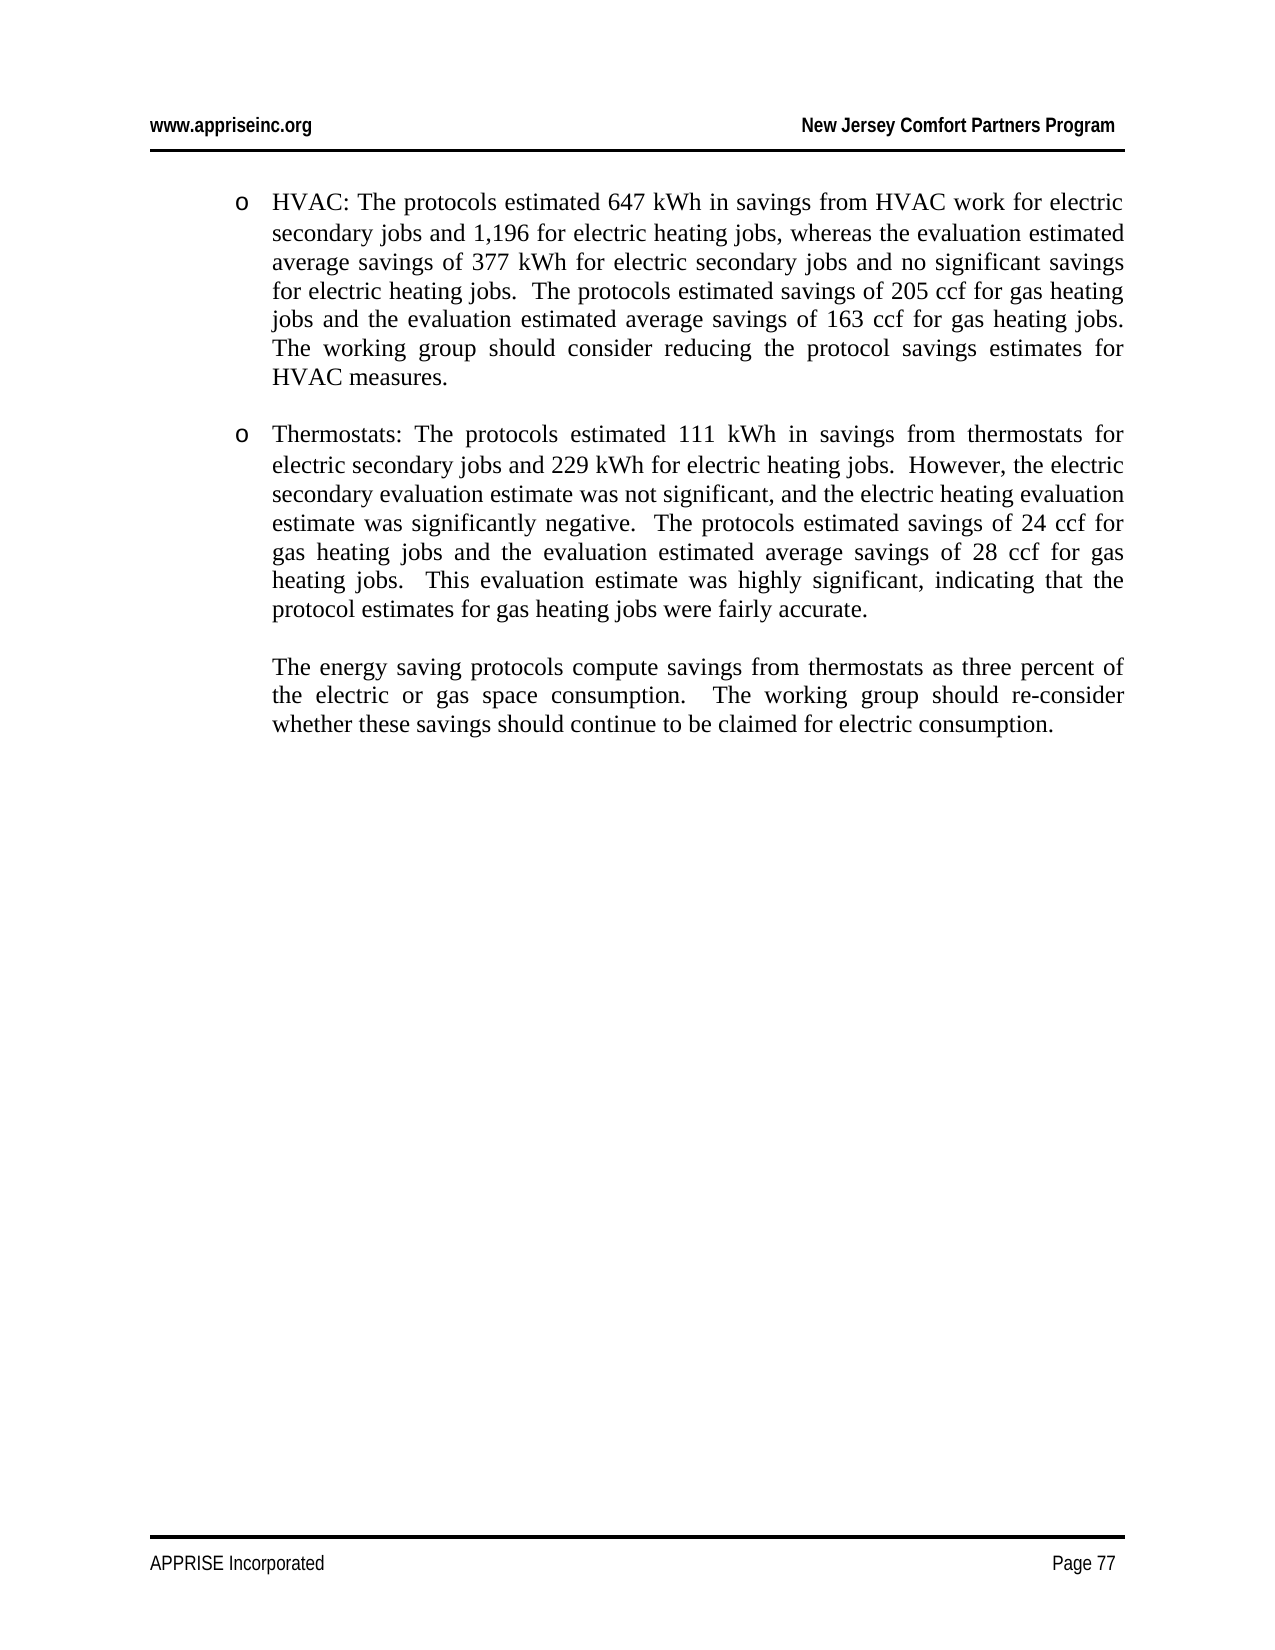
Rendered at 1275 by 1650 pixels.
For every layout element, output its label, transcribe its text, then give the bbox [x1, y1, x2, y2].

text The energy saving protocols compute savings from thermostats as three percent of the electric or gas space consumption. The working group should re-consider whether these savings should continue to be claimed for electric consumption. [272, 652, 1125, 738]
list Thermostats: The protocols estimated 111 kWh in savings from thermostats for electric secondary jobs and 229 kWh for electric heating jobs. However, the electric secondary evaluation estimate was not significant, and the electric heating evaluation estimate was significantly negative. The protocols estimated savings of 24 ccf for gas heating jobs and the evaluation estimated average savings of 28 ccf for gas heating jobs. This evaluation estimate was highly significant, indicating that the protocol estimates for gas heating jobs were fairly accurate. [234, 419, 1125, 623]
list HVAC: The protocols estimated 647 kWh in savings from HVAC work for electric secondary jobs and 1,196 for electric heating jobs, whereas the evaluation estimated average savings of 377 kWh for electric secondary jobs and no significant savings for electric heating jobs. The protocols estimated savings of 205 ccf for gas heating jobs and the evaluation estimated average savings of 163 ccf for gas heating jobs. The working group should consider reducing the protocol savings estimates for HVAC measures. [234, 187, 1125, 391]
